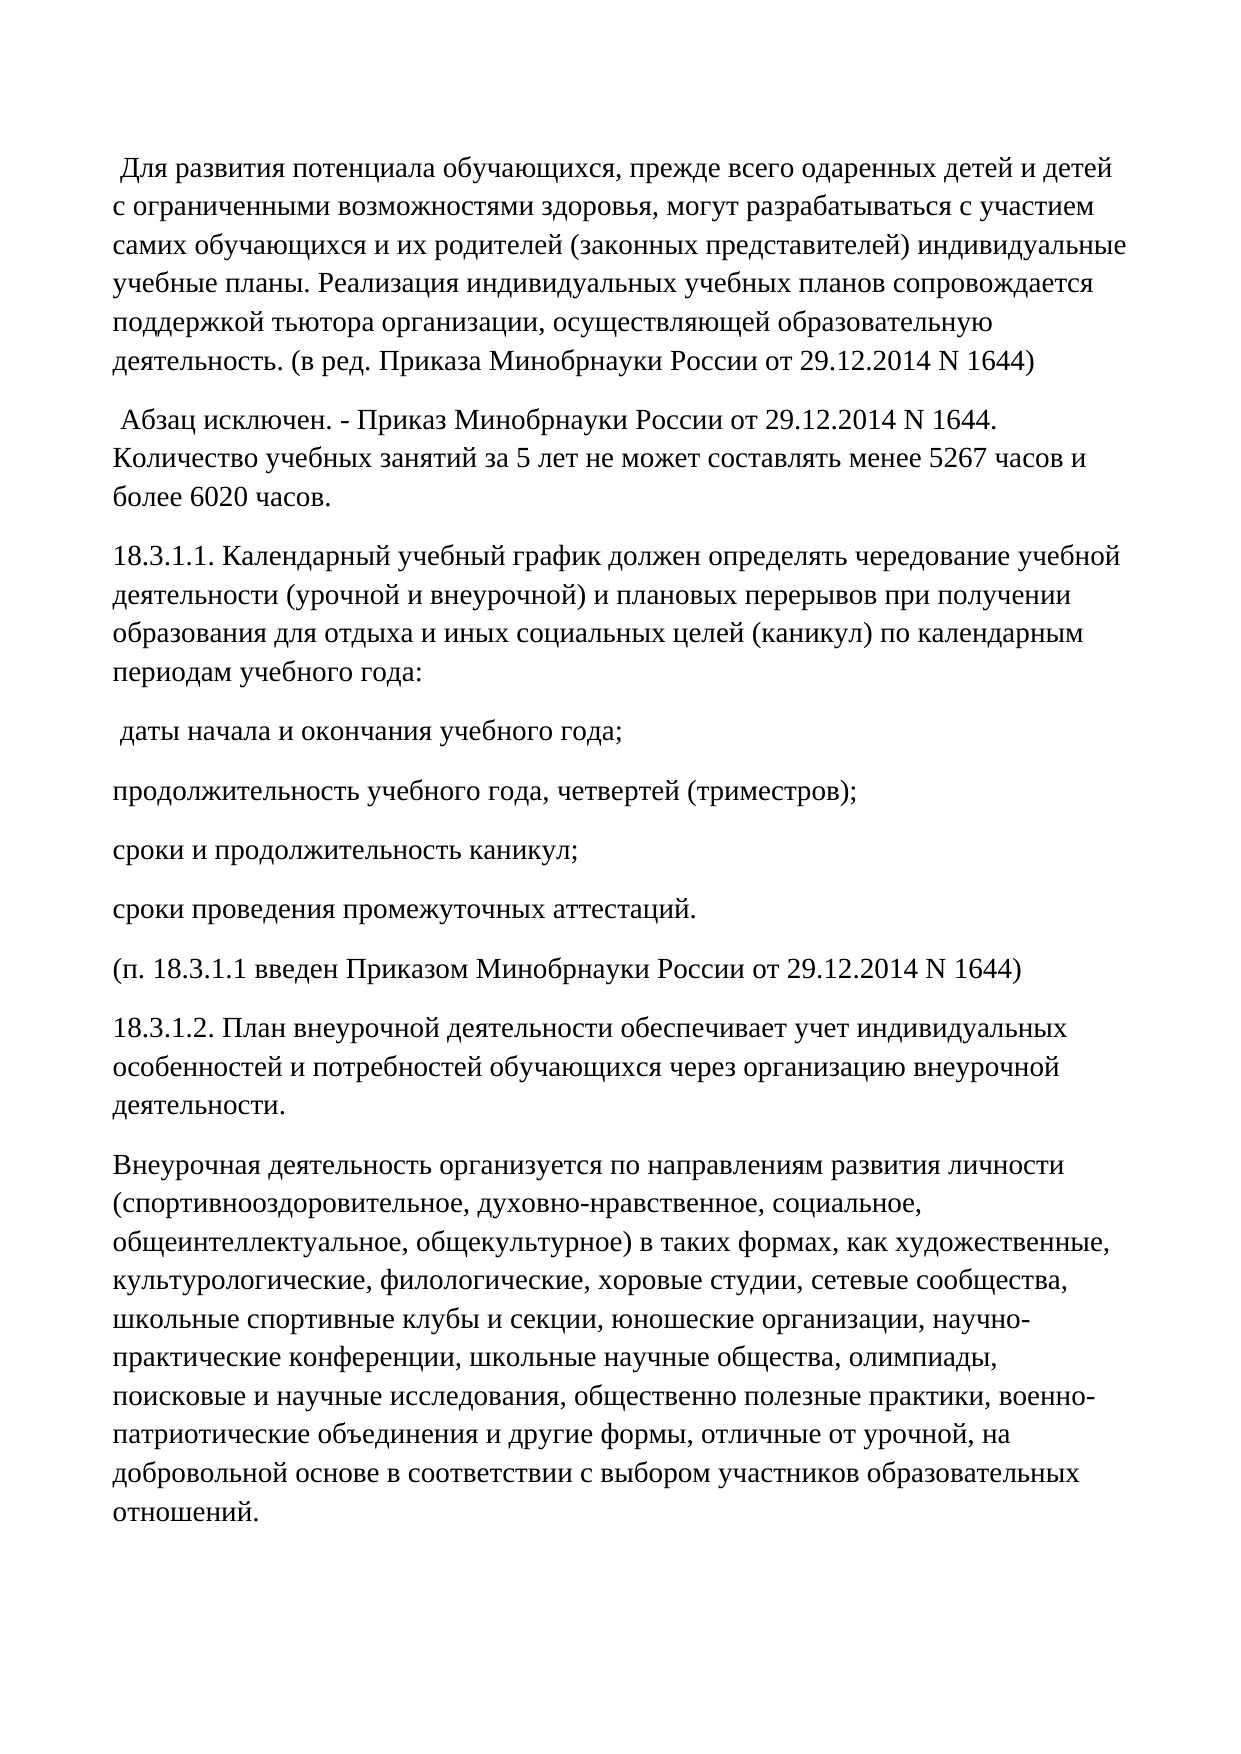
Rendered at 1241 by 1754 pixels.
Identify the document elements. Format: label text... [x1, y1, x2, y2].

text Для развития потенциала обучающихся, прежде всего одаренных детей и детей с ограниченными возможностями здоровья, могут разрабатываться с участием самих обучающихся и их родителей (законных представителей) индивидуальные учебные планы. Реализация индивидуальных учебных планов сопровождается поддержкой тьютора организации, осуществляющей образовательную деятельность. (в ред. Приказа Минобрнауки России от 29.12.2014 N 1644) [112, 150, 1128, 376]
text Абзац исключен. - Приказ Минобрнауки России от 29.12.2014 N 1644. Количество учебных занятий за 5 лет не может составлять менее 5267 часов и более 6020 часов. [112, 402, 1128, 513]
text сроки проведения промежуточных аттестаций. [112, 892, 1128, 925]
text Внеурочная деятельность организуется по направлениям развития личности (спортивнооздоровительное, духовно-нравственное, социальное, общеинтеллектуальное, общекультурное) в таких формах, как художественные, культурологические, филологические, хоровые студии, сетевые сообщества, школьные спортивные клубы и секции, юношеские организации, научно-практические конференции, школьные научные общества, олимпиады, поисковые и научные исследования, общественно полезные практики, военно-патриотические объединения и другие формы, отличные от урочной, на добровольной основе в соответствии с выбором участников образовательных отношений. [112, 1147, 1128, 1527]
text 18.3.1.2. План внеурочной деятельности обеспечивает учет индивидуальных особенностей и потребностей обучающихся через организацию внеурочной деятельности. [112, 1010, 1128, 1121]
text 18.3.1.1. Календарный учебный график должен определять чередование учебной деятельности (урочной и внеурочной) и плановых перерывов при получении образования для отдыха и иных социальных целей (каникул) по календарным периодам учебного года: [112, 538, 1128, 688]
text сроки и продолжительность каникул; [112, 832, 1128, 866]
text даты начала и окончания учебного года; [112, 713, 1128, 747]
text продолжительность учебного года, четвертей (триместров); [112, 773, 1128, 806]
text (п. 18.3.1.1 введен Приказом Минобрнауки России от 29.12.2014 N 1644) [112, 951, 1128, 984]
